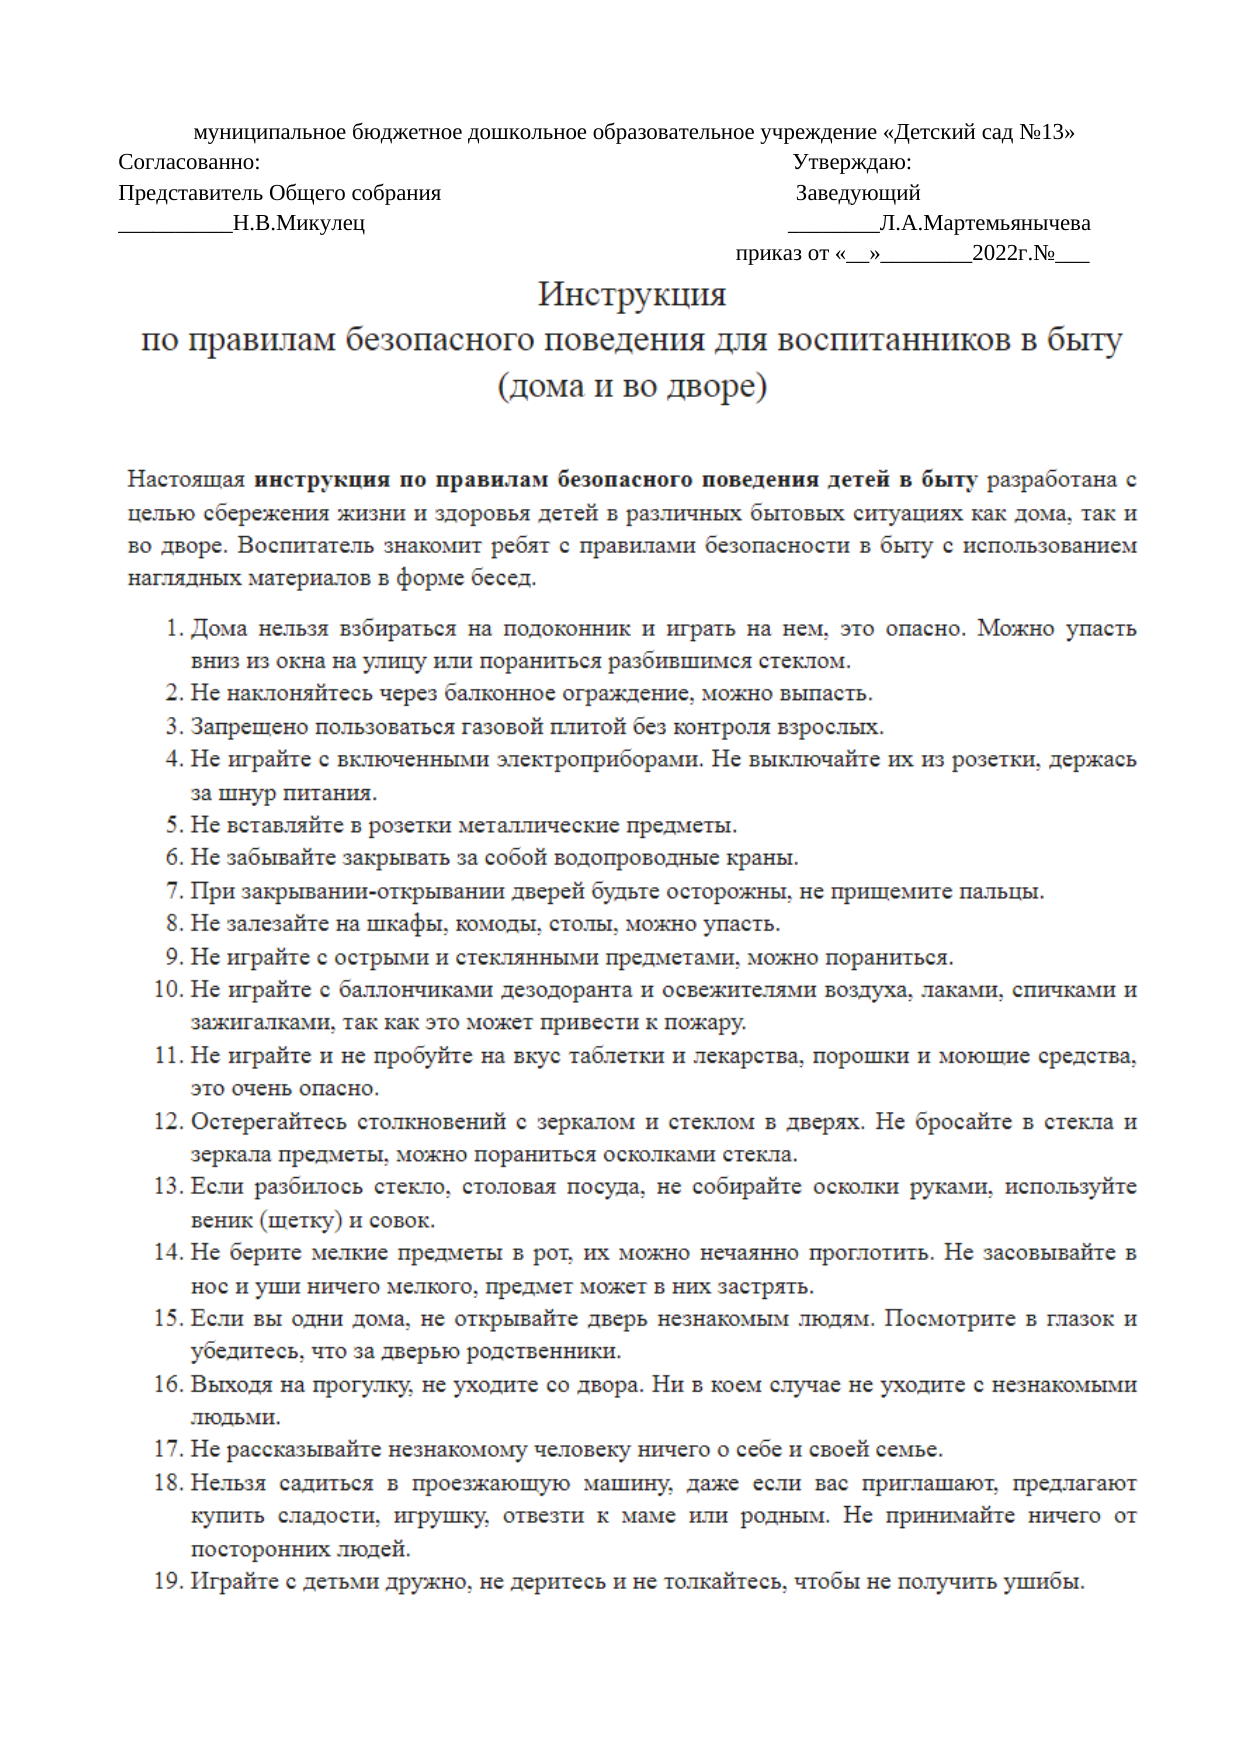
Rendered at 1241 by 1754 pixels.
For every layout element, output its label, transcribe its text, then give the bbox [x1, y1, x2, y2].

text муниципальное бюджетное дошкольное образовательное учреждение «Детский сад №13» [118, 118, 1152, 144]
text __________Н.В.Микулец ________Л.А.Мартемьянычева [118, 209, 1152, 235]
picture [118, 269, 1152, 1603]
text приказ от «__»________2022г.№___ [118, 239, 1152, 265]
text Согласованно: Утверждаю: [118, 148, 1152, 175]
text Представитель Общего собрания Заведующий [118, 178, 1152, 205]
